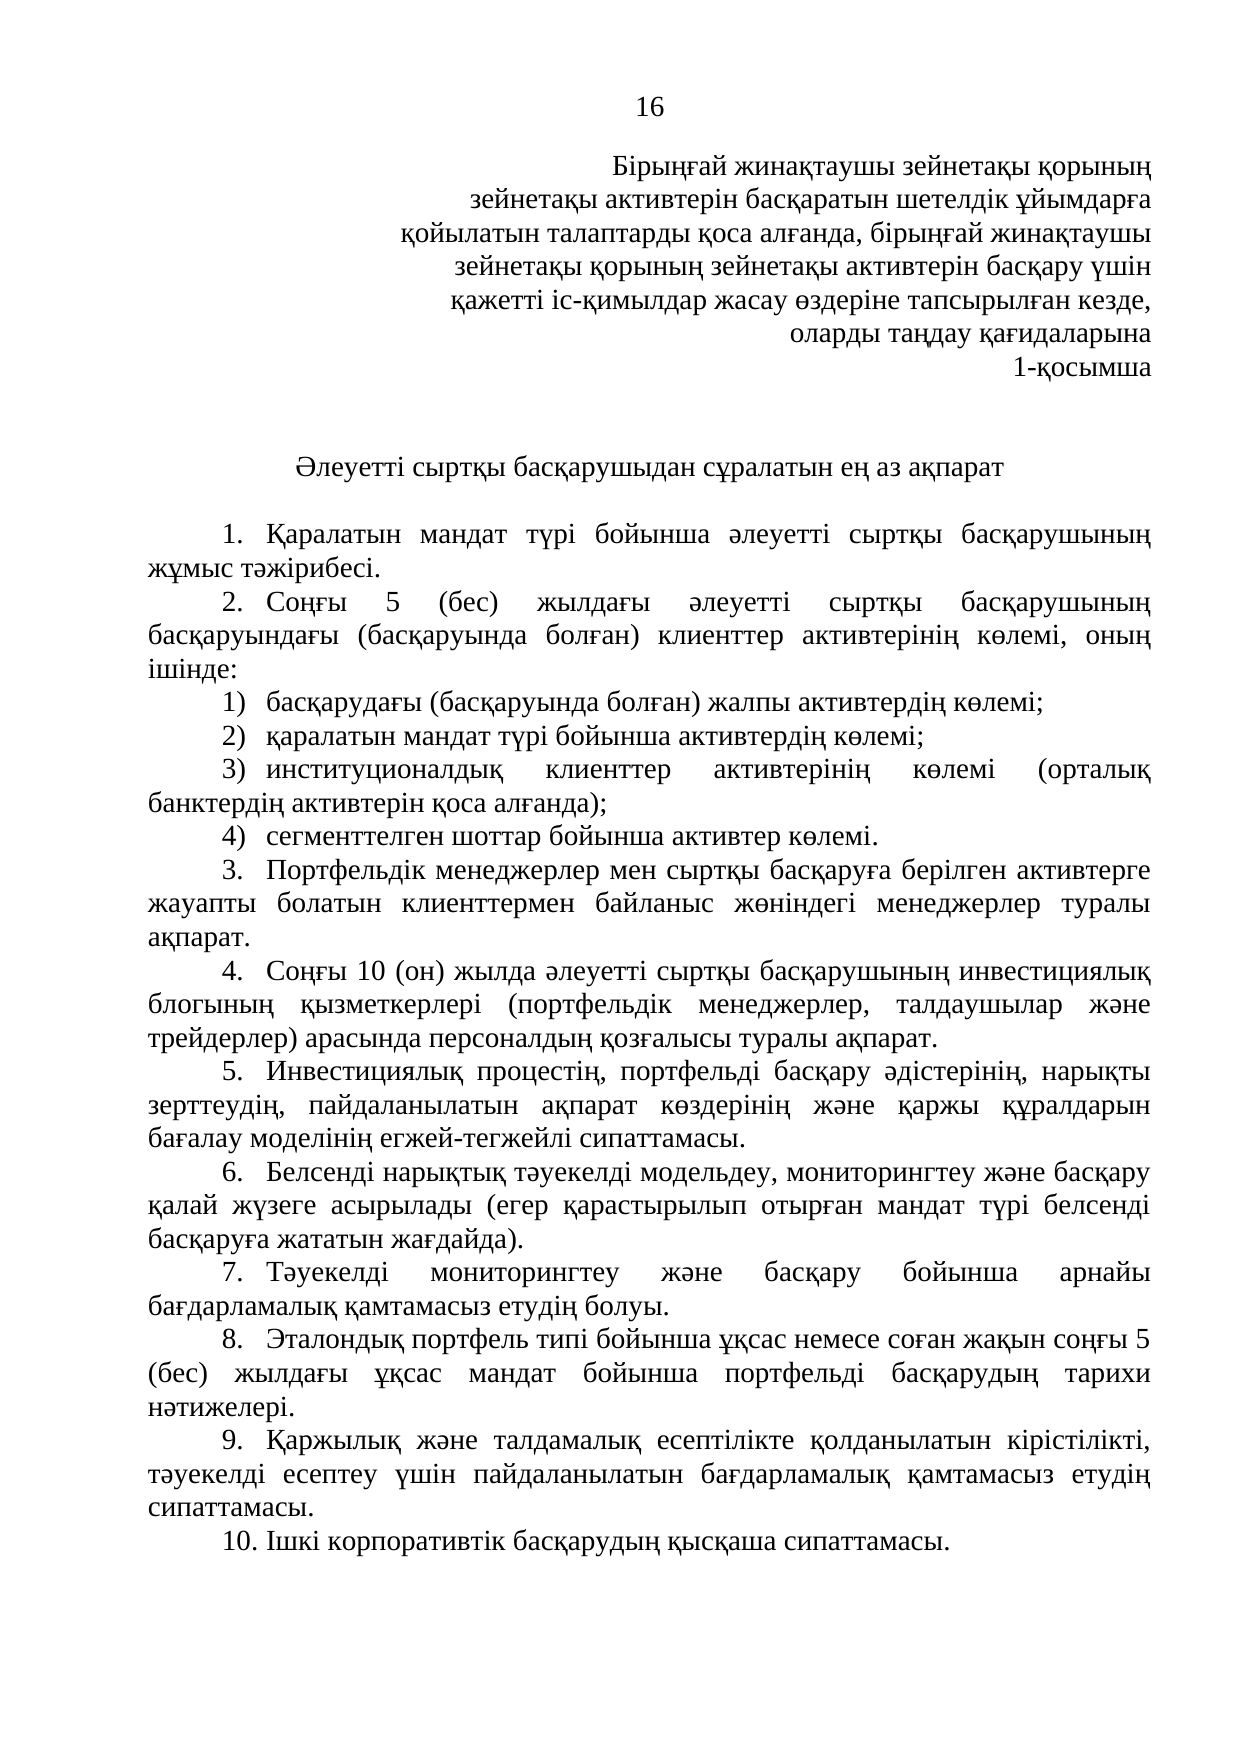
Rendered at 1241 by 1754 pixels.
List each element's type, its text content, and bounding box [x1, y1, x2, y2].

list Инвестициялық процестің, портфельді басқару әдістерінің, нарықты зерттеудің, пайдаланылатын ақпарат көздерінің және қаржы құралдарын бағалау моделінің егжей-тегжейлі сипаттамасы. [148, 1053, 1152, 1154]
list Соңғы 5 (бес) жылдағы әлеуетті сыртқы басқарушының басқаруындағы (басқаруында болған) клиенттер активтерінің көлемі, оның ішінде: [148, 584, 1152, 684]
text Бірыңғай жинақтаушы зейнетақы қорының [354, 148, 1152, 181]
list Қаралатын мандат түрі бойынша әлеуетті сыртқы басқарушының жұмыс тәжірибесі. [148, 517, 1152, 584]
list Тәуекелді мониторингтеу және басқару бойынша арнайы бағдарламалық қамтамасыз етудің болуы. [148, 1254, 1152, 1322]
list Қаржылық және талдамалық есептілікте қолданылатын кірістілікті, тәуекелді есептеу үшін пайдаланылатын бағдарламалық қамтамасыз етудің сипаттамасы. [148, 1422, 1152, 1523]
list Белсенді нарықтық тәуекелді модельдеу, мониторингтеу және басқару қалай жүзеге асырылады (егер қарастырылып отырған мандат түрі белсенді басқаруға жататын жағдайда). [148, 1154, 1152, 1254]
text Әлеуетті сыртқы басқарушыдан сұралатын ең аз ақпарат [148, 449, 1152, 483]
list сегменттелген шоттар бойынша активтер көлемі. [148, 818, 1152, 852]
list басқарудағы (басқаруында болған) жалпы активтердің көлемі; [148, 684, 1152, 718]
text 1-қосымша [354, 349, 1152, 382]
list қаралатын мандат түрі бойынша активтердің көлемі; [148, 718, 1152, 751]
list Соңғы 10 (он) жылда әлеуетті сыртқы басқарушының инвестициялық блогының қызметкерлері (портфельдік менеджерлер, талдаушылар және трейдерлер) арасында персоналдың қозғалысы туралы ақпарат. [148, 953, 1152, 1053]
list институционалдық клиенттер активтерінің көлемі (орталық банктердің активтерін қоса алғанда); [148, 751, 1152, 818]
list Эталондық портфель типі бойынша ұқсас немесе соған жақын соңғы 5 (бес) жылдағы ұқсас мандат бойынша портфельді басқарудың тарихи нәтижелері. [148, 1322, 1152, 1422]
list Портфельдік менеджерлер мен сыртқы басқаруға берілген активтерге жауапты болатын клиенттермен байланыс жөніндегі менеджерлер туралы ақпарат. [148, 852, 1152, 953]
text зейнетақы активтерін басқаратын шетелдік ұйымдарға қойылатын талаптарды қоса алғанда, бірыңғай жинақтаушы зейнетақы қорының зейнетақы активтерін басқару үшін қажетті іс-қимылдар жасау өздеріне тапсырылған кезде, оларды таңдау қағидаларына [354, 181, 1152, 349]
list Ішкі корпоративтік басқарудың қысқаша сипаттамасы. [148, 1523, 1152, 1556]
